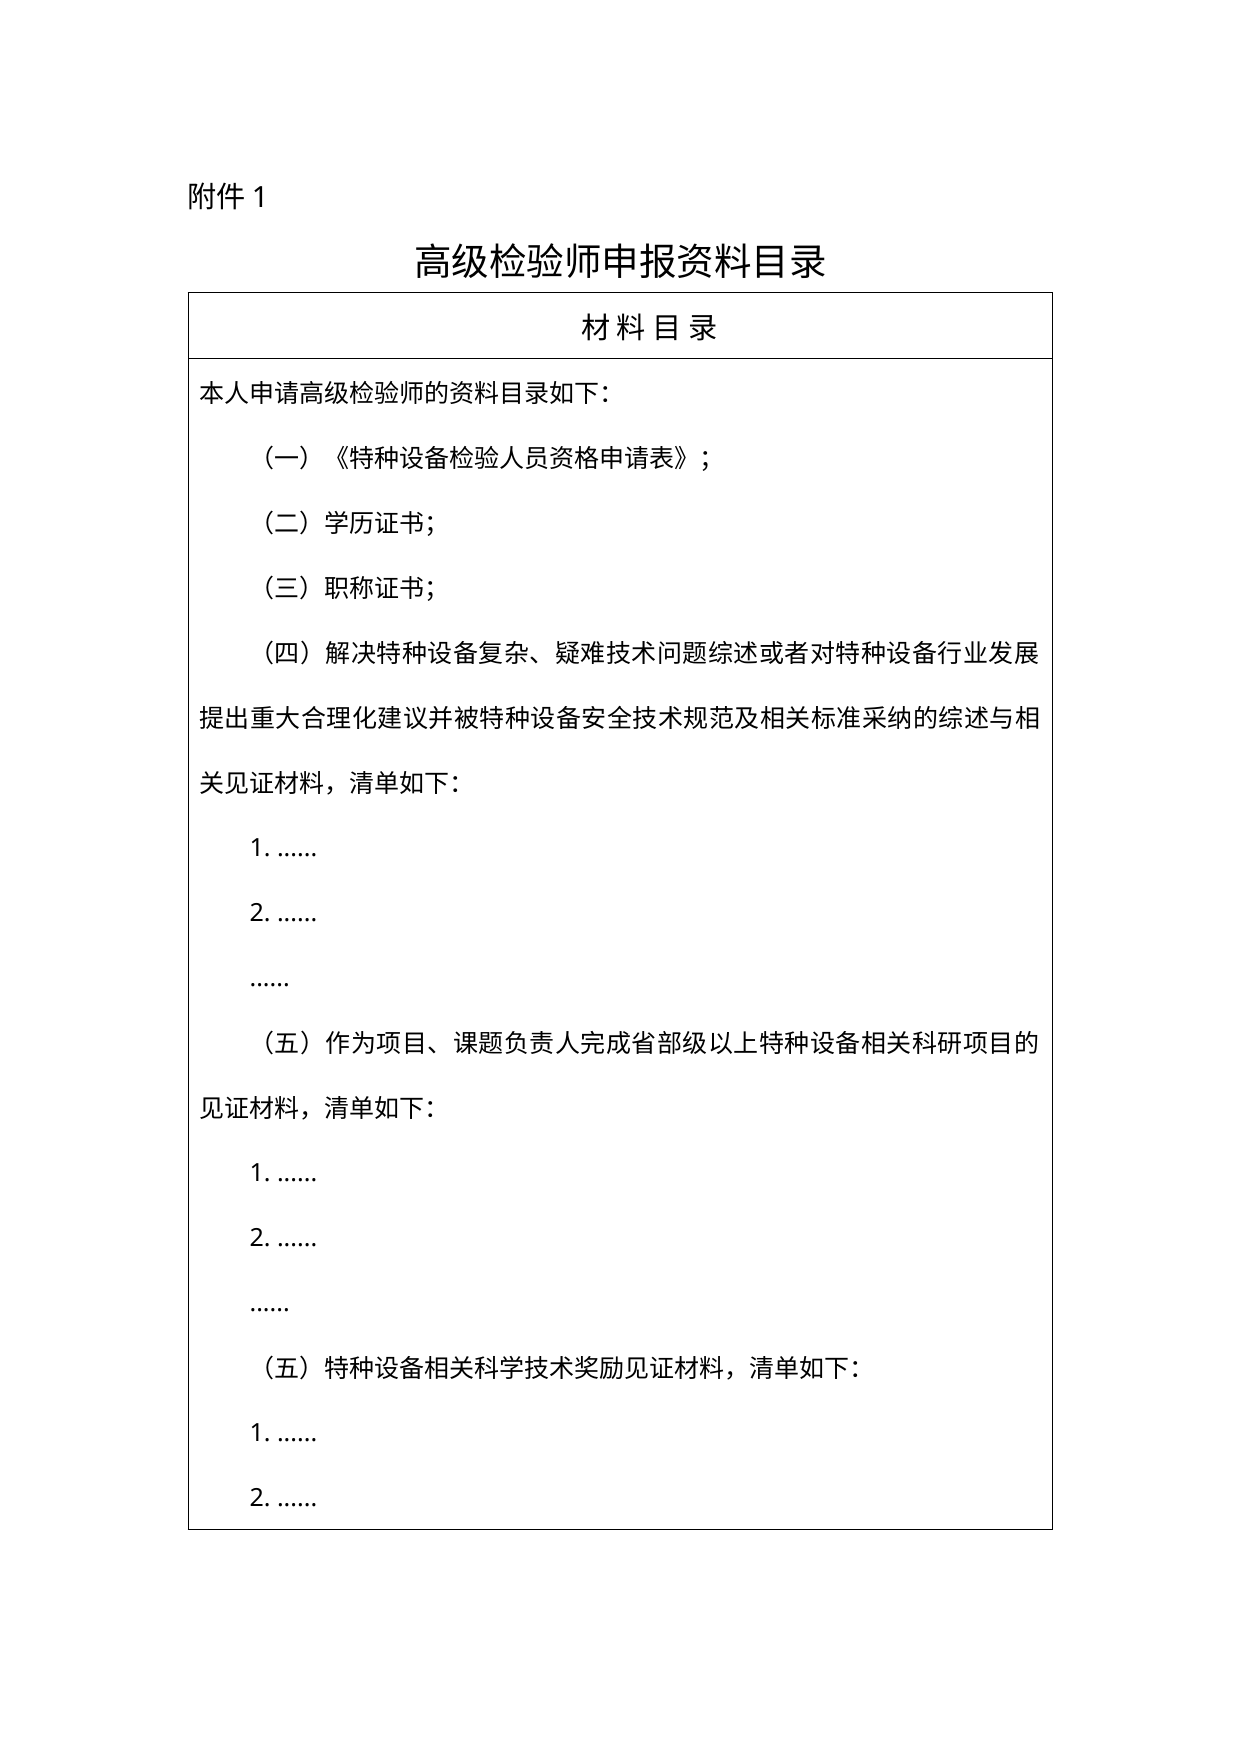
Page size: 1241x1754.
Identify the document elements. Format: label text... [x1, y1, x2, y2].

text 高级检验师申报资料目录 [187, 227, 1053, 292]
table_header 材 料 目 录 [189, 293, 1052, 358]
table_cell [189, 359, 1052, 1529]
text 附件1 [187, 162, 1053, 227]
